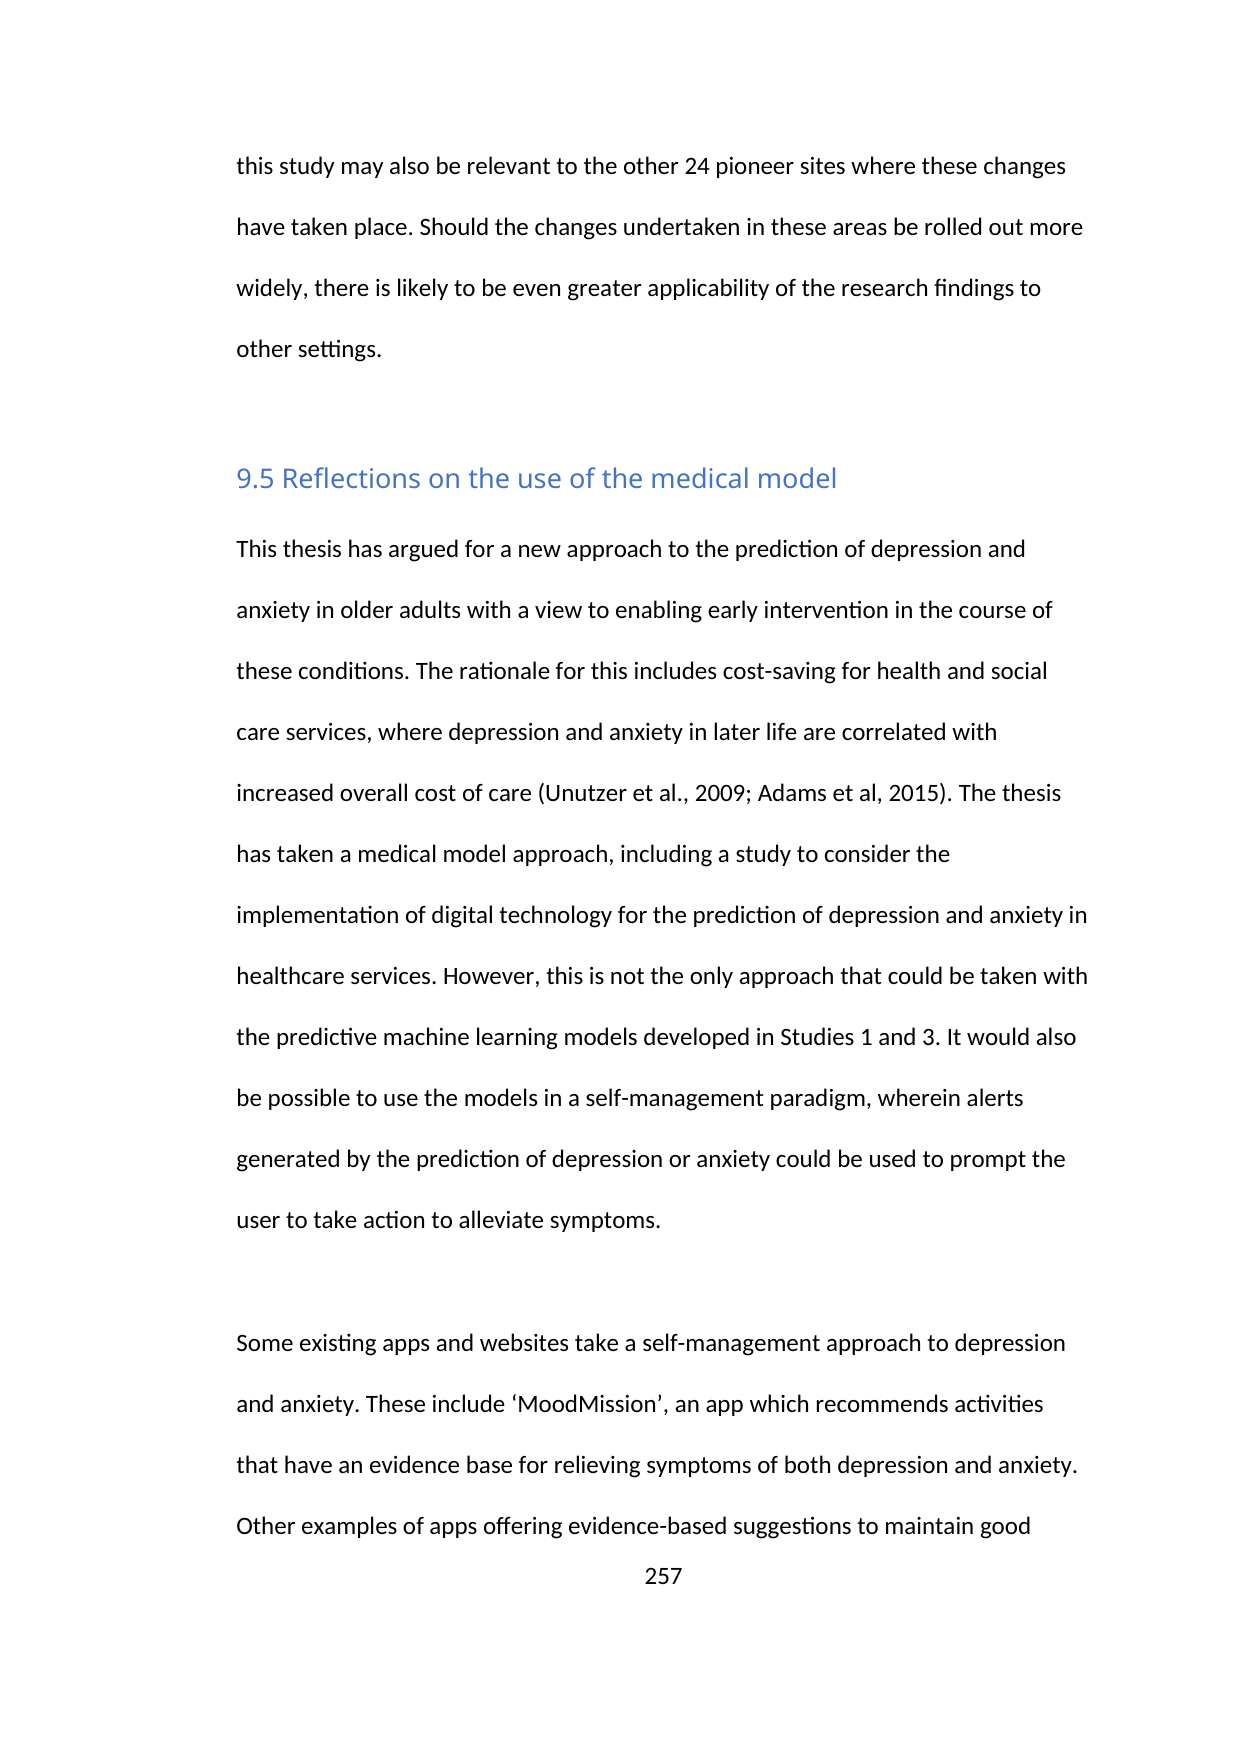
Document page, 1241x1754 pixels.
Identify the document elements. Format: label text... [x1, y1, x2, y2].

subtitle 9.5 Reflections on the use of the medical model [236, 459, 1090, 496]
text This thesis has argued for a new approach to the prediction of depression and anxiety in older adults with a view to enabling early intervention in the course of these conditions. The rationale for this includes cost-saving for health and social care services, where depression and anxiety in later life are correlated with increased overall cost of care (Unutzer et al., 2009; Adams et al, 2015). The thesis has taken a medical model approach, including a study to consider the implementation of digital technology for the prediction of depression and anxiety in healthcare services. However, this is not the only approach that could be taken with the predictive machine learning models developed in Studies 1 and 3. It would also be possible to use the models in a self-management paradigm, wherein alerts generated by the prediction of depression or anxiety could be used to prompt the user to take action to alleviate symptoms. [236, 533, 1090, 1235]
